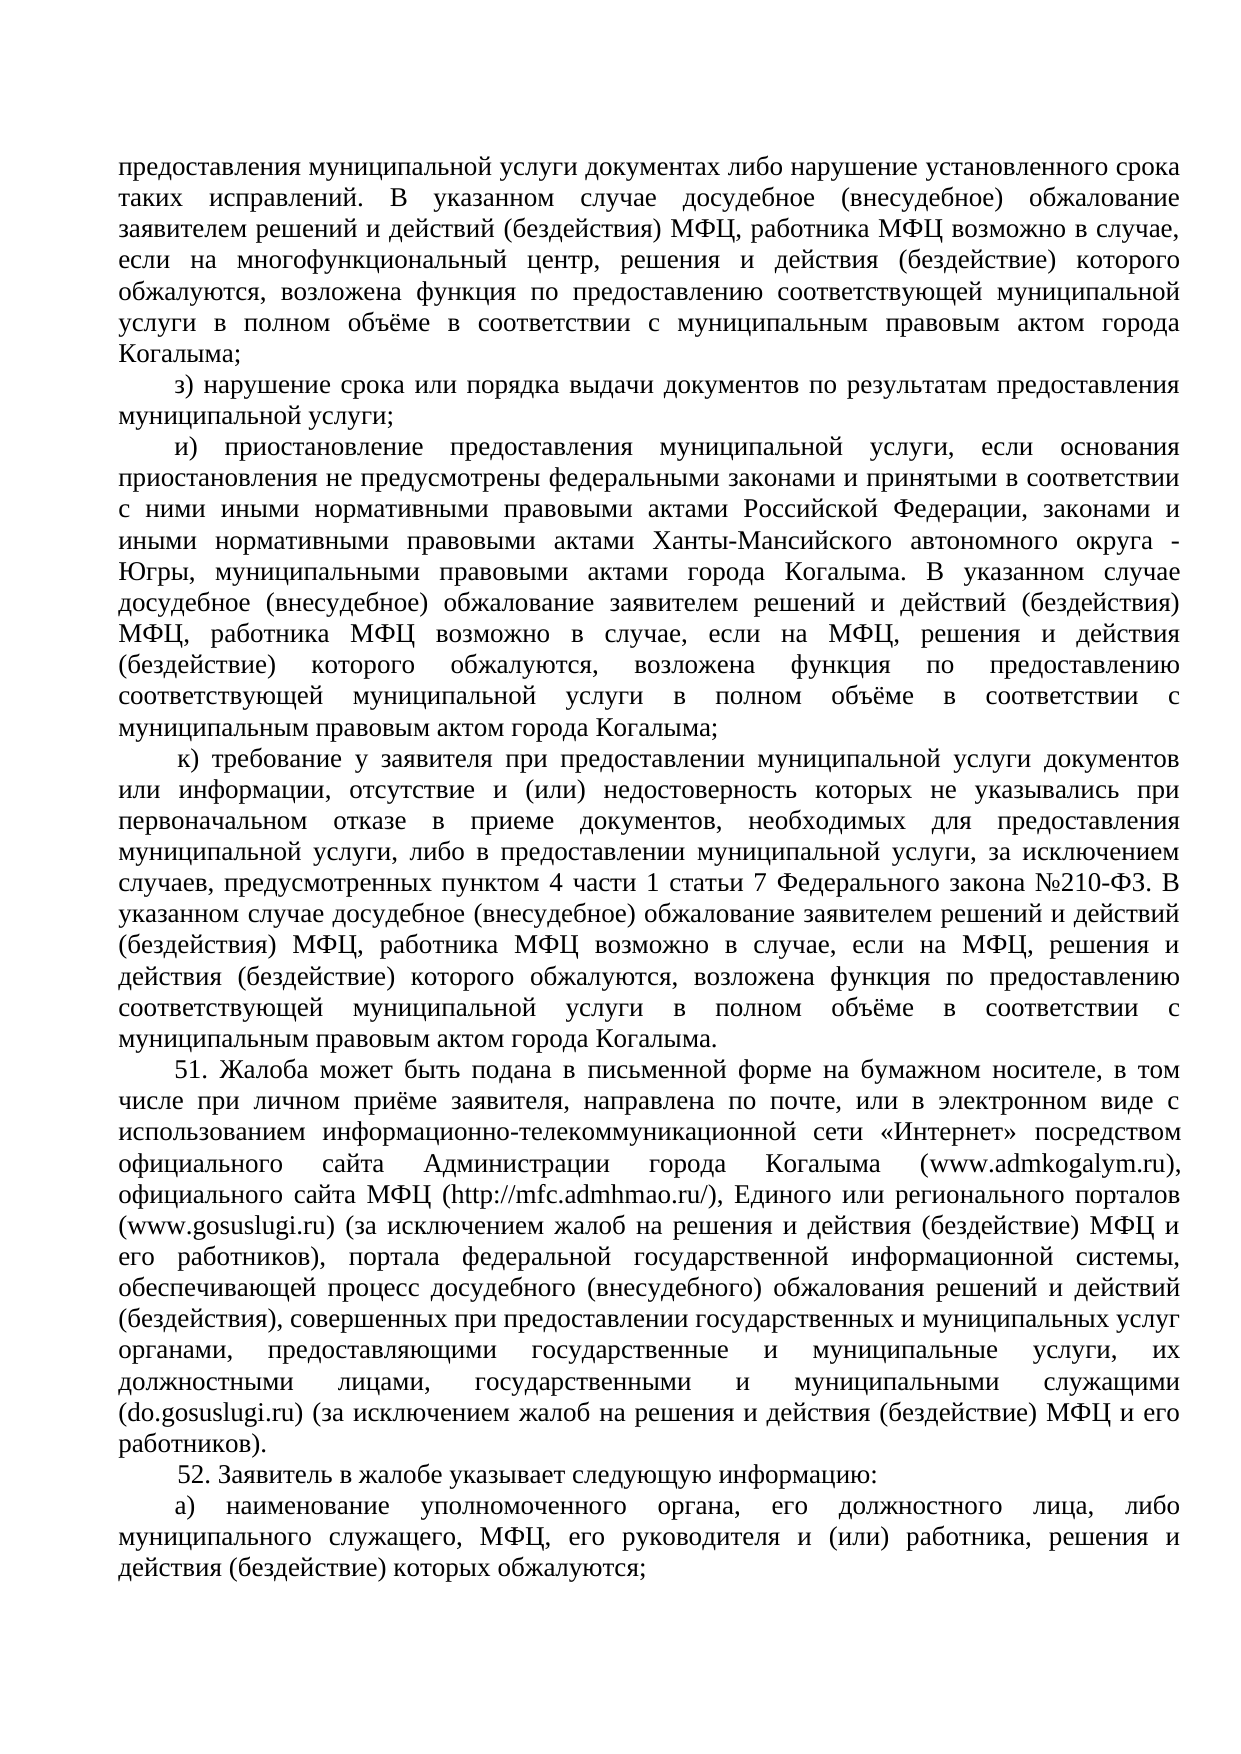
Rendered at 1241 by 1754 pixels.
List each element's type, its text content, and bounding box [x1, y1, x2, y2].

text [118, 150, 1181, 368]
text а) наименование уполномоченного органа, его должностного лица, либо муниципального служащего, МФЦ, его руководителя и (или) работника, решения и действия (бездействие) которых обжалуются; [118, 1489, 1181, 1583]
text к) требование у заявителя при предоставлении муниципальной услуги документов или информации, отсутствие и (или) недостоверность которых не указывались при первоначальном отказе в приеме документов, необходимых для предоставления муниципальной услуги, либо в предоставлении муниципальной услуги, за исключением случаев, предусмотренных пунктом 4 части 1 статьи 7 Федерального закона №210-ФЗ. В указанном случае досудебное (внесудебное) обжалование заявителем решений и действий (бездействия) МФЦ, работника МФЦ возможно в случае, если на МФЦ, решения и действия (бездействие) которого обжалуются, возложена функция по предоставлению соответствующей муниципальной услуги в полном объёме в соответствии с муниципальным правовым актом города Когалыма. [118, 742, 1181, 1053]
text з) нарушение срока или порядка выдачи документов по результатам предоставления муниципальной услуги; [118, 368, 1181, 430]
text и) приостановление предоставления муниципальной услуги, если основания приостановления не предусмотрены федеральными законами и принятыми в соответствии с ними иными нормативными правовыми актами Российской Федерации, законами и иными нормативными правовыми актами Ханты-Мансийского автономного округа - Югры, муниципальными правовыми актами города Когалыма. В указанном случае досудебное (внесудебное) обжалование заявителем решений и действий (бездействия) МФЦ, работника МФЦ возможно в случае, если на МФЦ, решения и действия (бездействие) которого обжалуются, возложена функция по предоставлению соответствующей муниципальной услуги в полном объёме в соответствии с муниципальным правовым актом города Когалыма; [118, 430, 1181, 742]
text 52. Заявитель в жалобе указывает следующую информацию: [118, 1458, 1181, 1489]
text 51. Жалоба может быть подана в письменной форме на бумажном носителе, в том числе при личном приёме заявителя, направлена по почте, или в электронном виде с использованием информационно-телекоммуникационной сети «Интернет» посредством официального сайта Администрации города Когалыма (www.admkogalym.ru), официального сайта МФЦ (http://mfc.admhmao.ru/), Единого или регионального порталов (www.gosuslugi.ru) (за исключением жалоб на решения и действия (бездействие) МФЦ и его работников), портала федеральной государственной информационной системы, обеспечивающей процесс досудебного (внесудебного) обжалования решений и действий (бездействия), совершенных при предоставлении государственных и муниципальных услуг органами, предоставляющими государственные и муниципальные услуги, их должностными лицами, государственными и муниципальными служащими (do.gosuslugi.ru) (за исключением жалоб на решения и действия (бездействие) МФЦ и его работников). [118, 1053, 1181, 1458]
